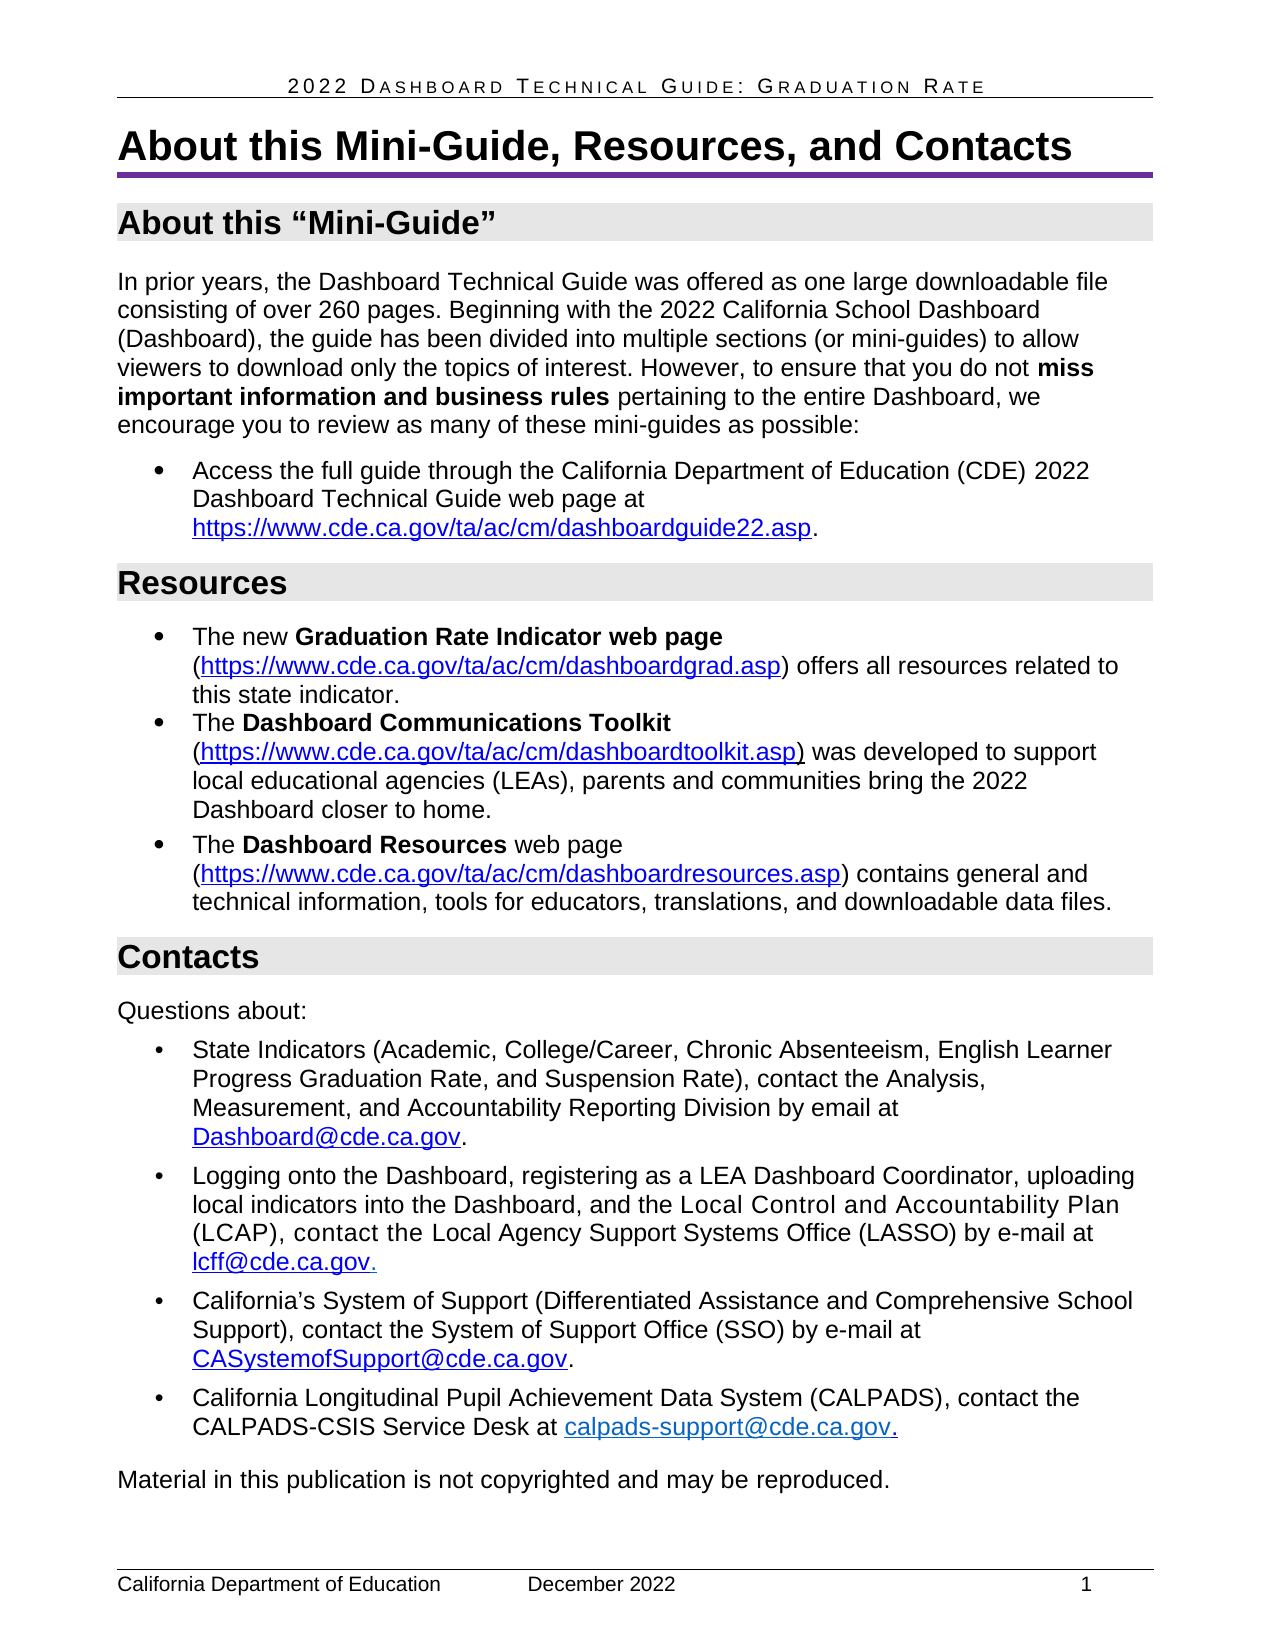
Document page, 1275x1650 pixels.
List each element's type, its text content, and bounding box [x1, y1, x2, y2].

list California Longitudinal Pupil Achievement Data System (CALPADS), contact the CALPADS-CSIS Service Desk at calpads-support@cde.ca.gov. [154, 1383, 1153, 1440]
list The Dashboard Resources web page (https://www.cde.ca.gov/ta/ac/cm/dashboardresources.asp) contains general and technical information, tools for educators, translations, and downloadable data files. [154, 830, 1153, 916]
list Access the full guide through the California Department of Education (CDE) 2022 Dashboard Technical Guide web page at https://www.cde.ca.gov/ta/ac/cm/dashboardguide22.asp. [154, 456, 1153, 542]
subtitle About this Mini-Guide, Resources, and Contacts [117, 122, 1153, 172]
list Logging onto the Dashboard, registering as a LEA Dashboard Coordinator, uploading local indicators into the Dashboard, and the Local Control and Accountability Plan (LCAP), contact the Local Agency Support Systems Office (LASSO) by e-mail at lcff@cde.ca.gov. [154, 1161, 1153, 1276]
text Questions about: [117, 996, 1153, 1025]
list State Indicators (Academic, College/Career, Chronic Absenteeism, English Learner Progress Graduation Rate, and Suspension Rate), contact the Analysis, Measurement, and Accountability Reporting Division by email at Dashboard@cde.ca.gov. [154, 1035, 1153, 1150]
list The Dashboard Communications Toolkit (https://www.cde.ca.gov/ta/ac/cm/dashboardtoolkit.asp) was developed to support local educational agencies (LEAs), parents and communities bring the 2022 Dashboard closer to home. [154, 708, 1153, 823]
text In prior years, the Dashboard Technical Guide was offered as one large downloadable file consisting of over 260 pages. Beginning with the 2022 California School Dashboard (Dashboard), the guide has been divided into multiple sections (or mini-guides) to allow viewers to download only the topics of interest. However, to ensure that you do not miss important information and business rules pertaining to the entire Dashboard, we encourage you to review as many of these mini-guides as possible: [117, 266, 1153, 439]
list The new Graduation Rate Indicator web page (https://www.cde.ca.gov/ta/ac/cm/dashboardgrad.asp) offers all resources related to this state indicator. [154, 622, 1153, 708]
subtitle Resources [117, 563, 1153, 601]
subtitle Contacts [117, 937, 1153, 975]
subtitle About this “Mini-Guide” [117, 203, 1153, 241]
list California’s System of Support (Differentiated Assistance and Comprehensive School Support), contact the System of Support Office (SSO) by e-mail at CASystemofSupport@cde.ca.gov. [154, 1286, 1153, 1372]
text Material in this publication is not copyrighted and may be reproduced. [117, 1465, 1153, 1494]
